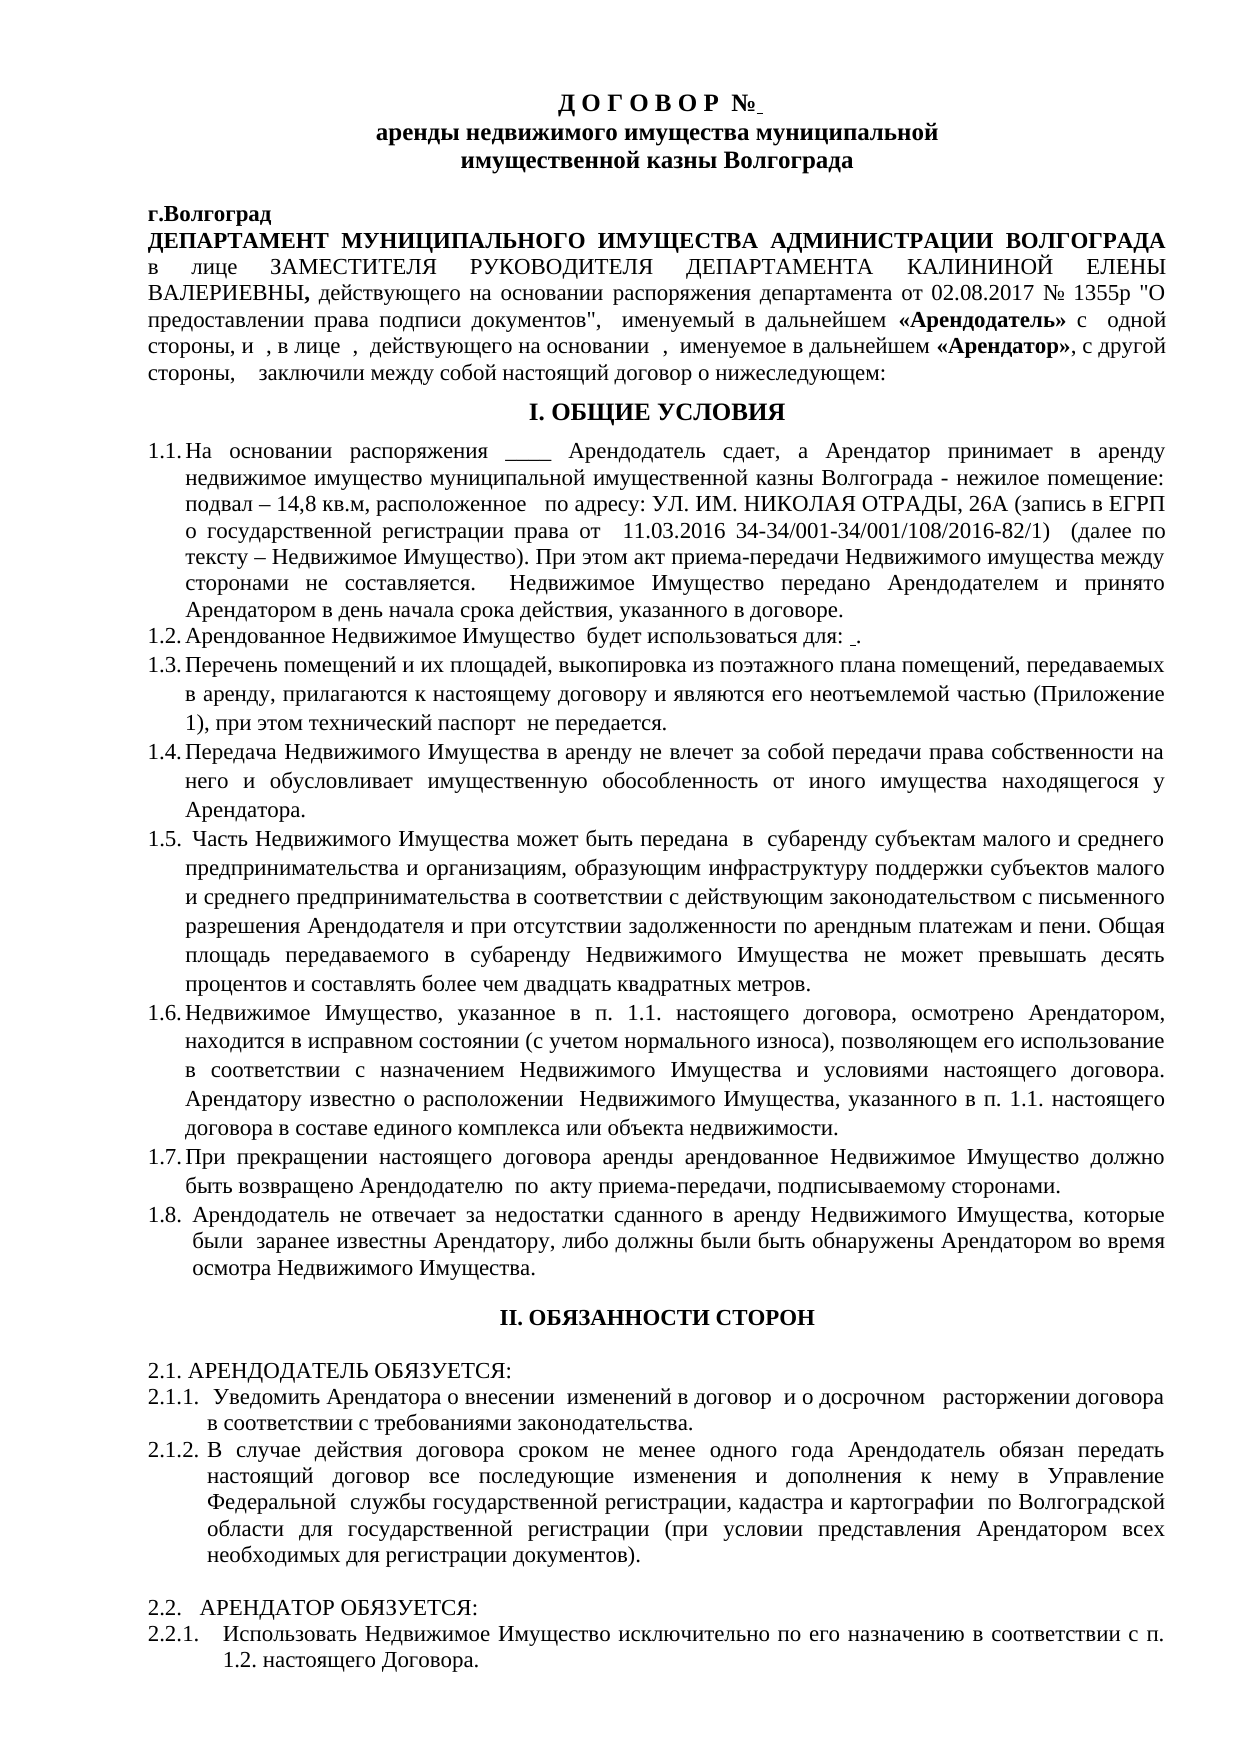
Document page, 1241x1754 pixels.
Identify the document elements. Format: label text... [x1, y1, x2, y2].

list При прекращении настоящего договора аренды арендованное Недвижимое Имущество должно быть возвращено Арендодателю по акту приема-передачи, подписываемому сторонами. [148, 1143, 1166, 1199]
list Недвижимое Имущество, указанное в п. 1.1. настоящего договора, осмотрено Арендатором, находится в исправном состоянии (с учетом нормального износа), позволяющем его использование в соответствии с назначением Недвижимого Имущества и условиями настоящего договора. Арендатору известно о расположении Недвижимого Имущества, указанного в п. 1.1. настоящего договора в составе единого комплекса или объекта недвижимости. [147, 998, 1166, 1141]
text ДЕПАРТАМЕНТ МУНИЦИПАЛЬНОГО ИМУЩЕСТВА АДМИНИСТРАЦИИ ВОЛГОГРАДА в лице ЗАМЕСТИТЕЛЯ РУКОВОДИТЕЛЯ ДЕПАРТАМЕНТА КАЛИНИНОЙ ЕЛЕНЫ ВАЛЕРИЕВНЫ, действующего на основании распоряжения департамента от 02.08.2017 № 1355р "О предоставлении права подписи документов", именуемый в дальнейшем «Арендодатель» с одной стороны, и , в лице , действующего на основании , именуемое в дальнейшем «Арендатор», с другой стороны, заключили между собой настоящий договор о нижеследующем: [148, 227, 1166, 385]
list Передача Недвижимого Имущества в аренду не влечет за собой передачи права собственности на него и обусловливает имущественную обособленность от иного имущества находящегося у Арендатора. [147, 738, 1166, 822]
text аренды недвижимого имущества муниципальной [148, 117, 1166, 145]
list Часть Недвижимого Имущества может быть передана в субаренду субъектам малого и среднего предпринимательства и организациям, образующим инфраструктуру поддержки субъектов малого и среднего предпринимательства в соответствии с действующим законодательством с письменного разрешения Арендодателя и при отсутствии задолженности по арендным платежам и пени. Общая площадь передаваемого в субаренду Недвижимого Имущества не может превышать десять процентов и составлять более чем двадцать квадратных метров. [148, 825, 1166, 996]
list Перечень помещений и их площадей, выкопировка из поэтажного плана помещений, передаваемых в аренду, прилагаются к настоящему договору и являются его неотъемлемой частью (Приложение 1), при этом технический паспорт не передается. [147, 651, 1166, 735]
text II. ОБЯЗАННОСТИ СТОРОН [148, 1304, 1166, 1330]
list Уведомить Арендатора о внесении изменений в договор и о досрочном расторжении договора в соответствии с требованиями законодательства. [148, 1383, 1166, 1436]
text имущественной казны Волгограда [148, 145, 1166, 174]
text г.Волгоград [148, 200, 1166, 227]
text Д О Г О В О Р № [148, 88, 1166, 117]
list На основании распоряжения ____ Арендодатель сдает, а Арендатор принимает в аренду недвижимое имущество муниципальной имущественной казны Волгограда - нежилое помещение: подвал – 14,8 кв.м, расположенное по адресу: УЛ. ИМ. НИКОЛАЯ ОТРАДЫ, 26А (запись в ЕГРП о государственной регистрации права от 11.03.2016 34-34/001-34/001/108/2016-82/1) (далее по тексту – Недвижимое Имущество). При этом акт приема-передачи Недвижимого имущества между сторонами не составляется. Недвижимое Имущество передано Арендодателем и принято Арендатором в день начала срока действия, указанного в договоре. [148, 438, 1166, 622]
text 2.1. АРЕНДОДАТЕЛЬ ОБЯЗУЕТСЯ: [148, 1357, 1166, 1383]
list Арендованное Недвижимое Имущество будет использоваться для: . [147, 622, 1166, 648]
text I. ОБЩИЕ УСЛОВИЯ [148, 397, 1166, 426]
list Использовать Недвижимое Имущество исключительно по его назначению в соответствии с п. 1.2. настоящего Договора. [148, 1620, 1166, 1673]
text 1.8. Арендодатель не отвечает за недостатки сданного в аренду Недвижимого Имущества, которые были заранее известны Арендатору, либо должны были быть обнаружены Арендатором во время осмотра Недвижимого Имущества. [148, 1201, 1166, 1280]
list В случае действия договора сроком не менее одного года Арендодатель обязан передать настоящий договор все последующие изменения и дополнения к нему в Управление Федеральной службы государственной регистрации, кадастра и картографии по Волгоградской области для государственной регистрации (при условии представления Арендатором всех необходимых для регистрации документов). [148, 1436, 1166, 1567]
list АРЕНДАТОР ОБЯЗУЕТСЯ: [148, 1594, 1166, 1620]
